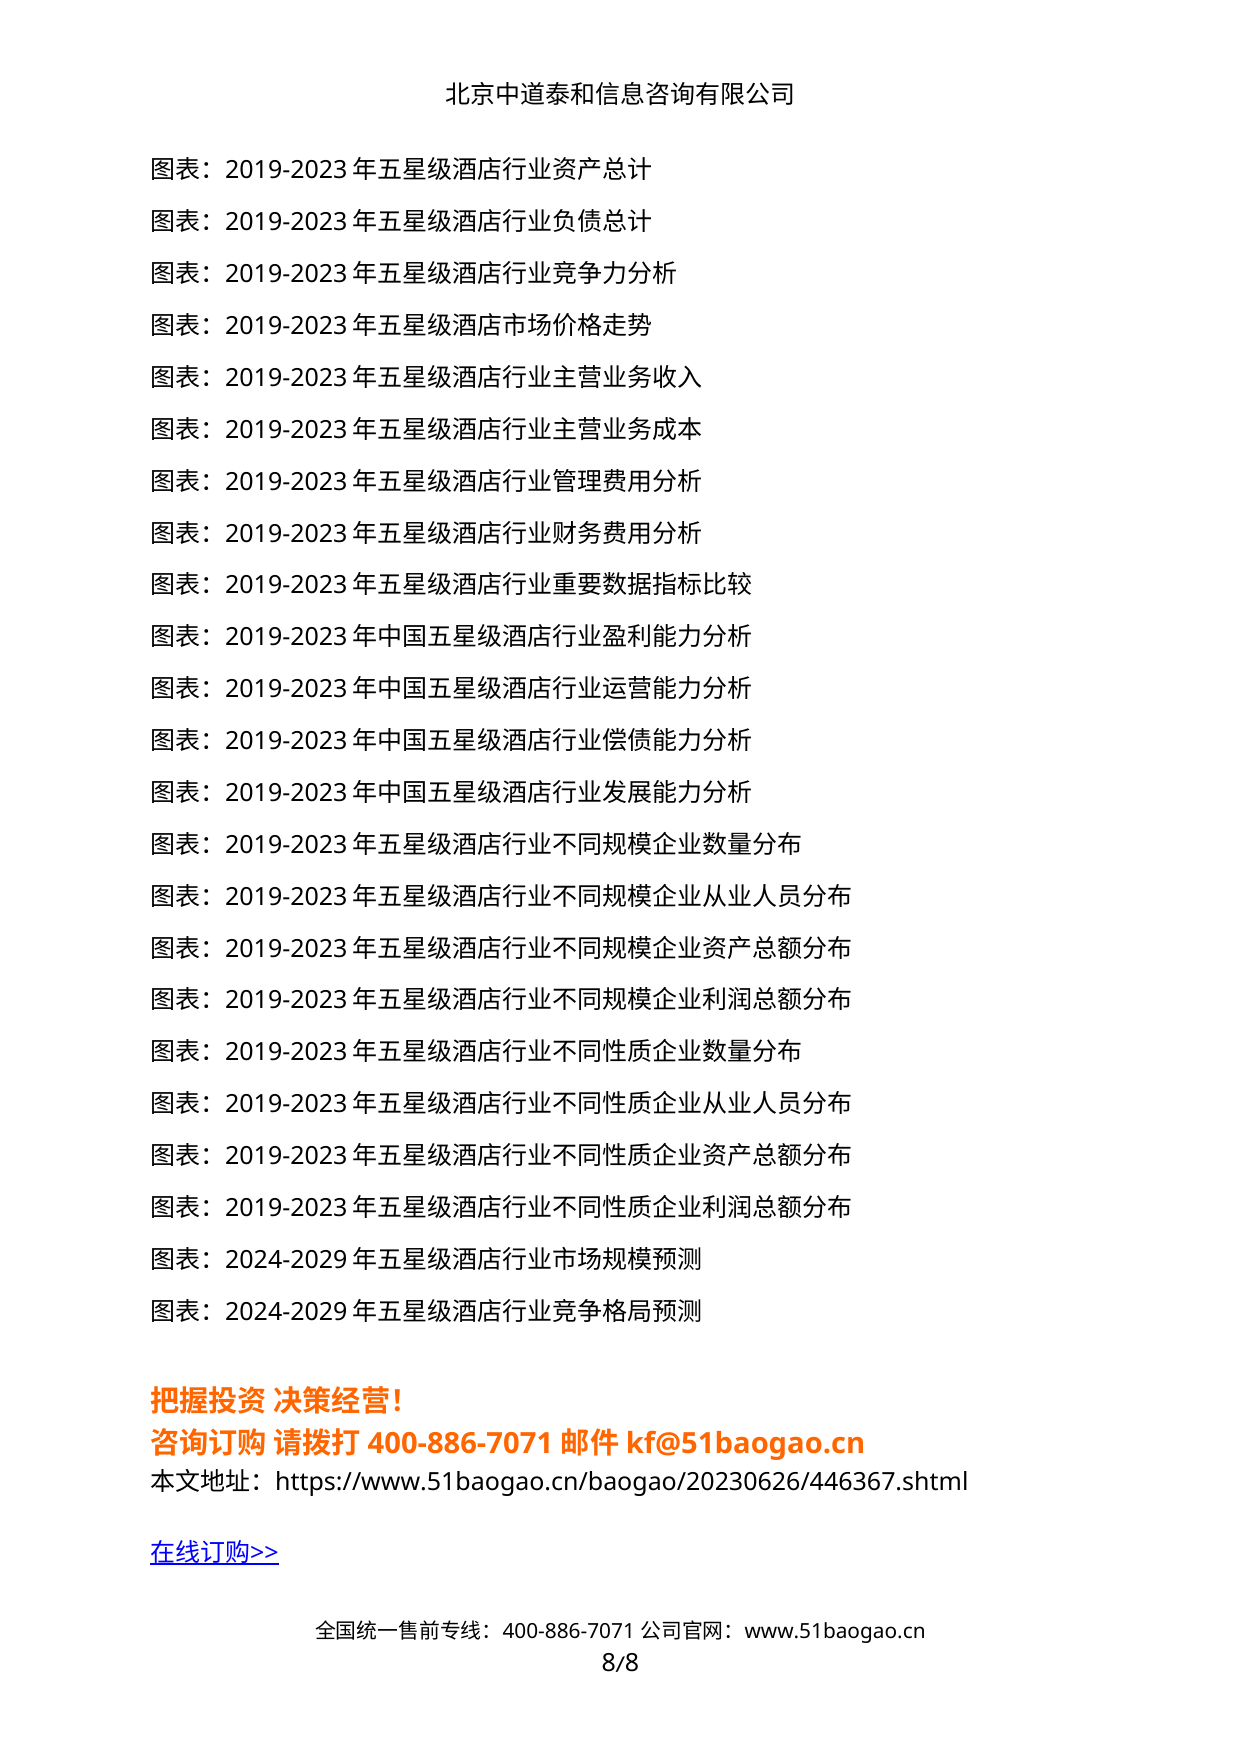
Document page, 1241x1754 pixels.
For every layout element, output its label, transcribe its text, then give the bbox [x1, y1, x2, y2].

text 图表：2019-2023年中国五星级酒店行业运营能力分析 [150, 669, 1090, 705]
text 图表：2019-2023年五星级酒店行业负债总计 [150, 202, 1090, 238]
text 图表：2019-2023年五星级酒店行业不同性质企业从业人员分布 [150, 1084, 1090, 1120]
text 图表：2019-2023年五星级酒店行业资产总计 [150, 150, 1090, 186]
text 图表：2019-2023年五星级酒店行业主营业务成本 [150, 409, 1090, 446]
text 图表：2019-2023年五星级酒店行业不同性质企业资产总额分布 [150, 1136, 1090, 1172]
text 图表：2019-2023年五星级酒店行业不同规模企业资产总额分布 [150, 928, 1090, 964]
text 图表：2019-2023年五星级酒店行业竞争力分析 [150, 254, 1090, 290]
text 图表：2019-2023年五星级酒店市场价格走势 [150, 306, 1090, 342]
text 图表：2019-2023年中国五星级酒店行业发展能力分析 [150, 772, 1090, 809]
text 图表：2019-2023年五星级酒店行业主营业务收入 [150, 357, 1090, 394]
text 图表：2019-2023年五星级酒店行业不同性质企业利润总额分布 [150, 1187, 1090, 1224]
text 图表：2019-2023年中国五星级酒店行业盈利能力分析 [150, 617, 1090, 653]
text 图表：2019-2023年五星级酒店行业不同规模企业利润总额分布 [150, 980, 1090, 1016]
text 图表：2024-2029年五星级酒店行业竞争格局预测 [150, 1291, 1090, 1327]
text 图表：2019-2023年五星级酒店行业管理费用分析 [150, 461, 1090, 497]
text 图表：2024-2029年五星级酒店行业市场规模预测 [150, 1239, 1090, 1276]
text 图表：2019-2023年五星级酒店行业不同规模企业数量分布 [150, 824, 1090, 861]
text 图表：2019-2023年五星级酒店行业财务费用分析 [150, 513, 1090, 549]
text 图表：2019-2023年五星级酒店行业重要数据指标比较 [150, 565, 1090, 601]
text 图表：2019-2023年中国五星级酒店行业偿债能力分析 [150, 721, 1090, 757]
text 图表：2019-2023年五星级酒店行业不同性质企业数量分布 [150, 1032, 1090, 1068]
text 在线订购>> [150, 1498, 1090, 1568]
text 图表：2019-2023年五星级酒店行业不同规模企业从业人员分布 [150, 876, 1090, 912]
text 把握投资 决策经营！咨询订购 请拨打 400-886-7071 邮件 kf@51baogao.cn本文地址：https://www.51baogao.cn/baogao/20230626/446367.shtml [150, 1343, 1090, 1498]
